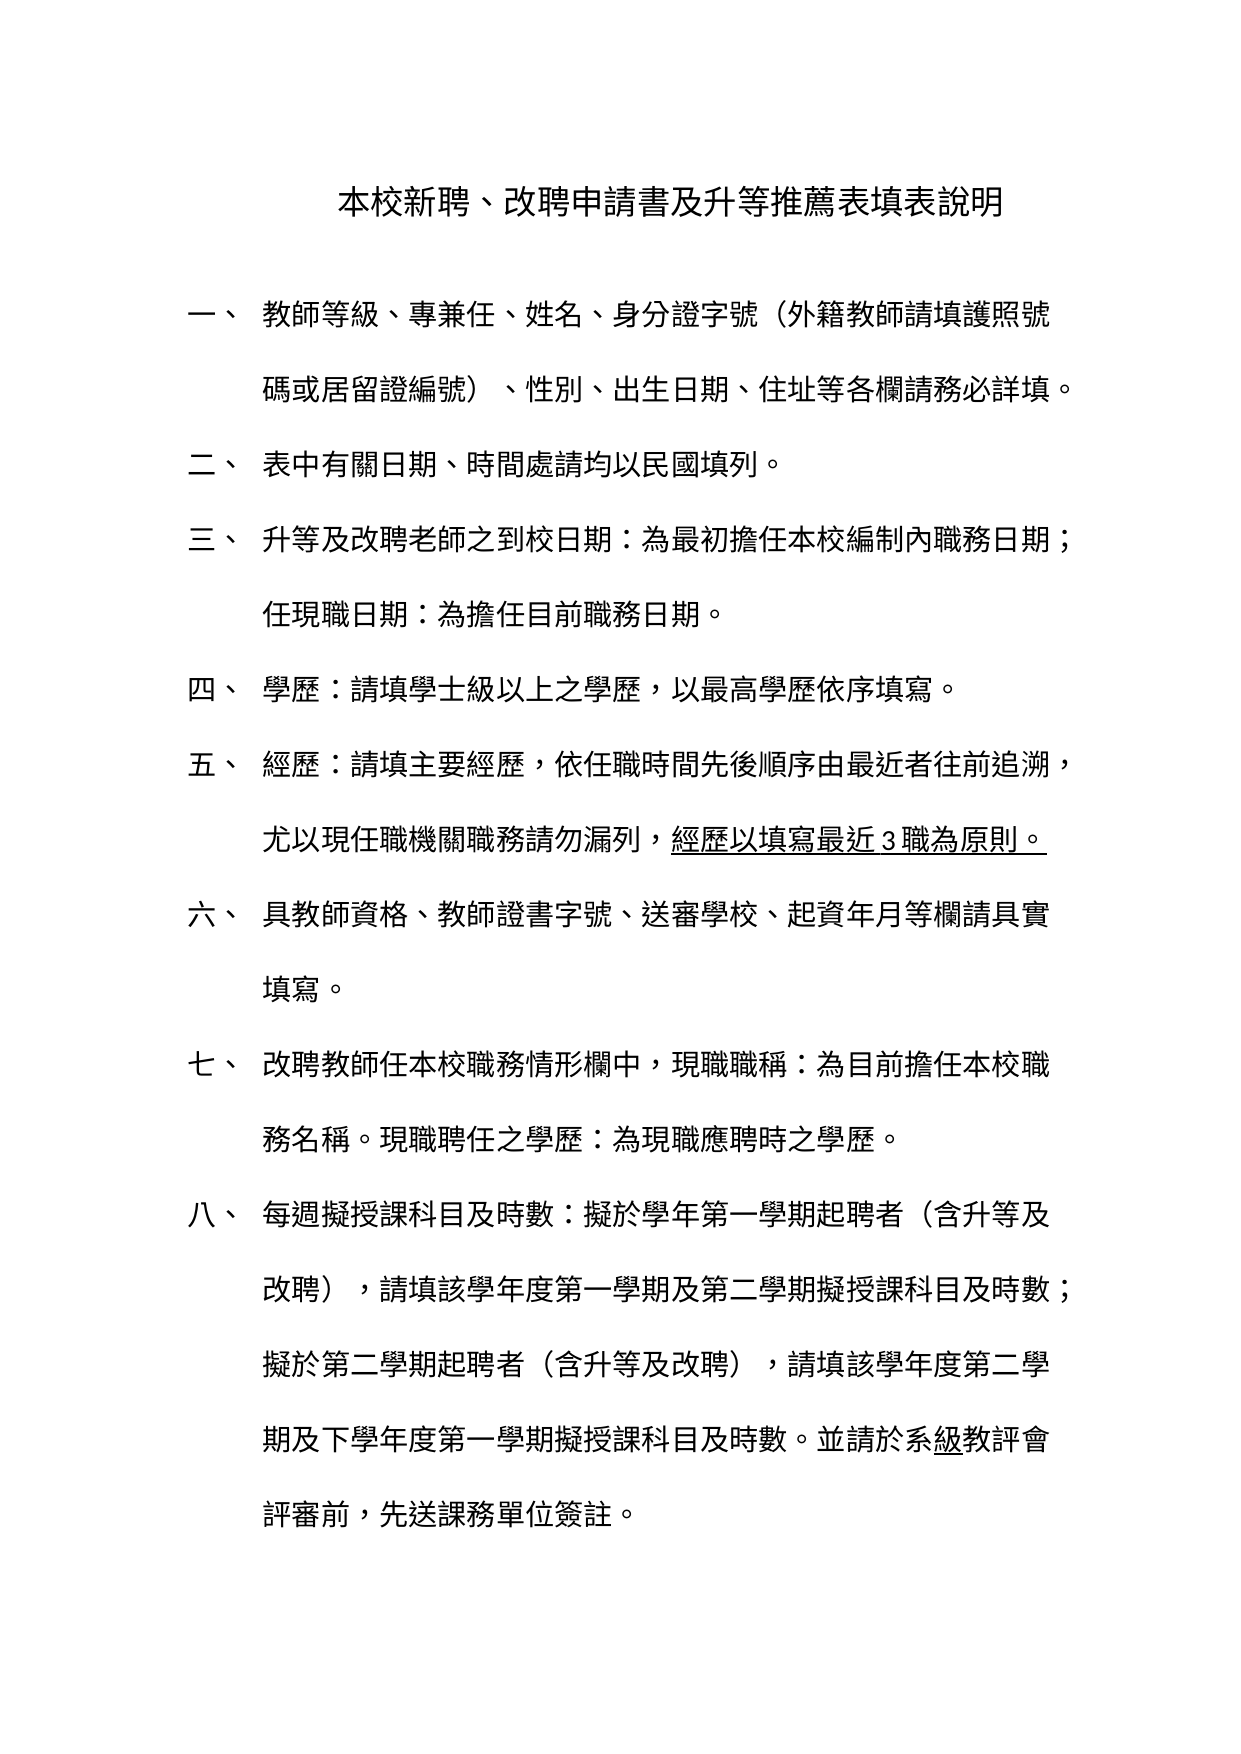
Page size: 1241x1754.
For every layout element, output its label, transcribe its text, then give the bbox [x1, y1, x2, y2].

list 教師等級、專兼任、姓名、身分證字號（外籍教師請填護照號碼或居留證編號）、性別、出生日期、住址等各欄請務必詳填。 [187, 275, 1053, 425]
text 本校新聘、改聘申請書及升等推薦表填表說明 [187, 162, 1053, 237]
list 具教師資格、教師證書字號、送審學校、起資年月等欄請具實填寫。 [187, 875, 1053, 1025]
list 表中有關日期、時間處請均以民國填列。 [187, 425, 1053, 500]
list 學歷：請填學士級以上之學歷，以最高學歷依序填寫。 [187, 650, 1053, 725]
list 改聘教師任本校職務情形欄中，現職職稱：為目前擔任本校職務名稱。現職聘任之學歷：為現職應聘時之學歷。 [187, 1025, 1053, 1175]
list 經歷：請填主要經歷，依任職時間先後順序由最近者往前追溯，尤以現任職機關職務請勿漏列，經歷以填寫最近3職為原則。 [187, 725, 1053, 875]
list 每週擬授課科目及時數：擬於學年第一學期起聘者（含升等及改聘），請填該學年度第一學期及第二學期擬授課科目及時數；擬於第二學期起聘者（含升等及改聘），請填該學年度第二學期及下學年度第一學期擬授課科目及時數。並請於系級教評會評審前，先送課務單位簽註。 [187, 1175, 1053, 1550]
list 升等及改聘老師之到校日期：為最初擔任本校編制內職務日期；任現職日期：為擔任目前職務日期。 [187, 500, 1053, 650]
